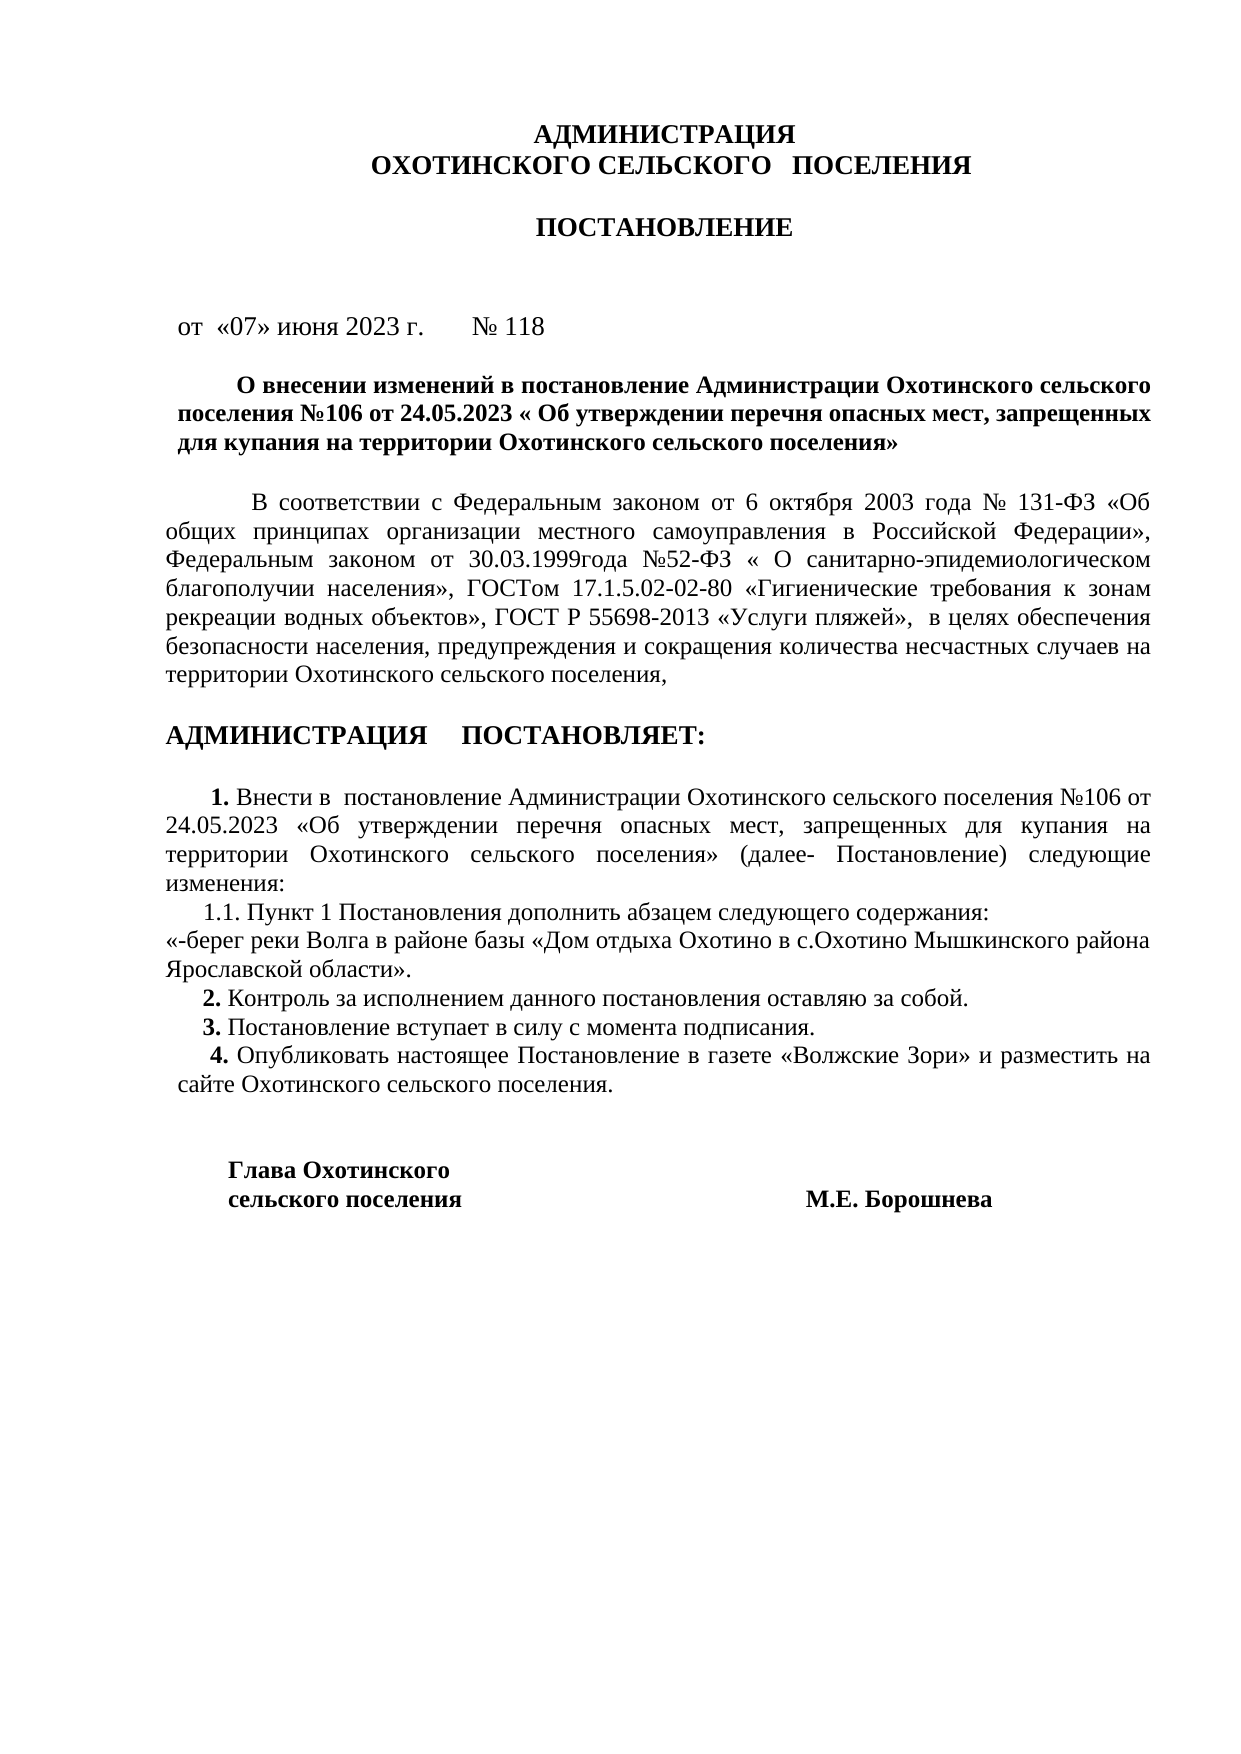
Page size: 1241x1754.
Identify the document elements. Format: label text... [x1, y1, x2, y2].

text АДМИНИСТРАЦИЯ [177, 118, 1152, 149]
text 1. Внести в постановление Администрации Охотинского сельского поселения №106 от 24.05.2023 «Об утверждении перечня опасных мест, запрещенных для купания на территории Охотинского сельского поселения» (далее- Постановление) следующие изменения: [165, 782, 1152, 897]
text 2. Контроль за исполнением данного постановления оставляю за собой. [177, 983, 1152, 1012]
text от «07» июня 2023 г. № 118 [177, 310, 1152, 341]
text О внесении изменений в постановление Администрации Охотинского сельского поселения №106 от 24.05.2023 « Об утверждении перечня опасных мест, запрещенных для купания на территории Охотинского сельского поселения» [177, 370, 1152, 456]
text 4. Опубликовать настоящее Постановление в газете «Волжские Зори» и разместить на сайте Охотинского сельского поселения. [177, 1041, 1152, 1098]
text АДМИНИСТРАЦИЯ ПОСТАНОВЛЯЕТ: [165, 719, 1152, 751]
text 1.1. Пункт 1 Постановления дополнить абзацем следующего содержания: [165, 897, 1152, 926]
text Глава Охотинского [222, 1156, 1152, 1184]
text В соответствии с Федеральным законом от 6 октября 2003 года № 131-ФЗ «Об общих принципах организации местного самоуправления в Российской Федерации», Федеральным законом от 30.03.1999года №52-ФЗ « О санитарно-эпидемиологическом благополучии населения», ГОСТом 17.1.5.02-02-80 «Гигиенические требования к зонам рекреации водных объектов», ГОСТ Р 55698-2013 «Услуги пляжей», в целях обеспечения безопасности населения, предупреждения и сокращения количества несчастных случаев на территории Охотинского сельского поселения, [165, 487, 1152, 688]
text «-берег реки Волга в районе базы «Дом отдыха Охотино в с.Охотино Мышкинского района Ярославской области». [165, 926, 1152, 983]
text сельского поселения М.Е. Борошнева [222, 1184, 1152, 1213]
text ПОСТАНОВЛЕНИЕ [177, 212, 1152, 243]
text ОХОТИНСКОГО СЕЛЬСКОГО ПОСЕЛЕНИЯ [177, 149, 1152, 180]
text 3. Постановление вступает в силу с момента подписания. [177, 1012, 1152, 1041]
